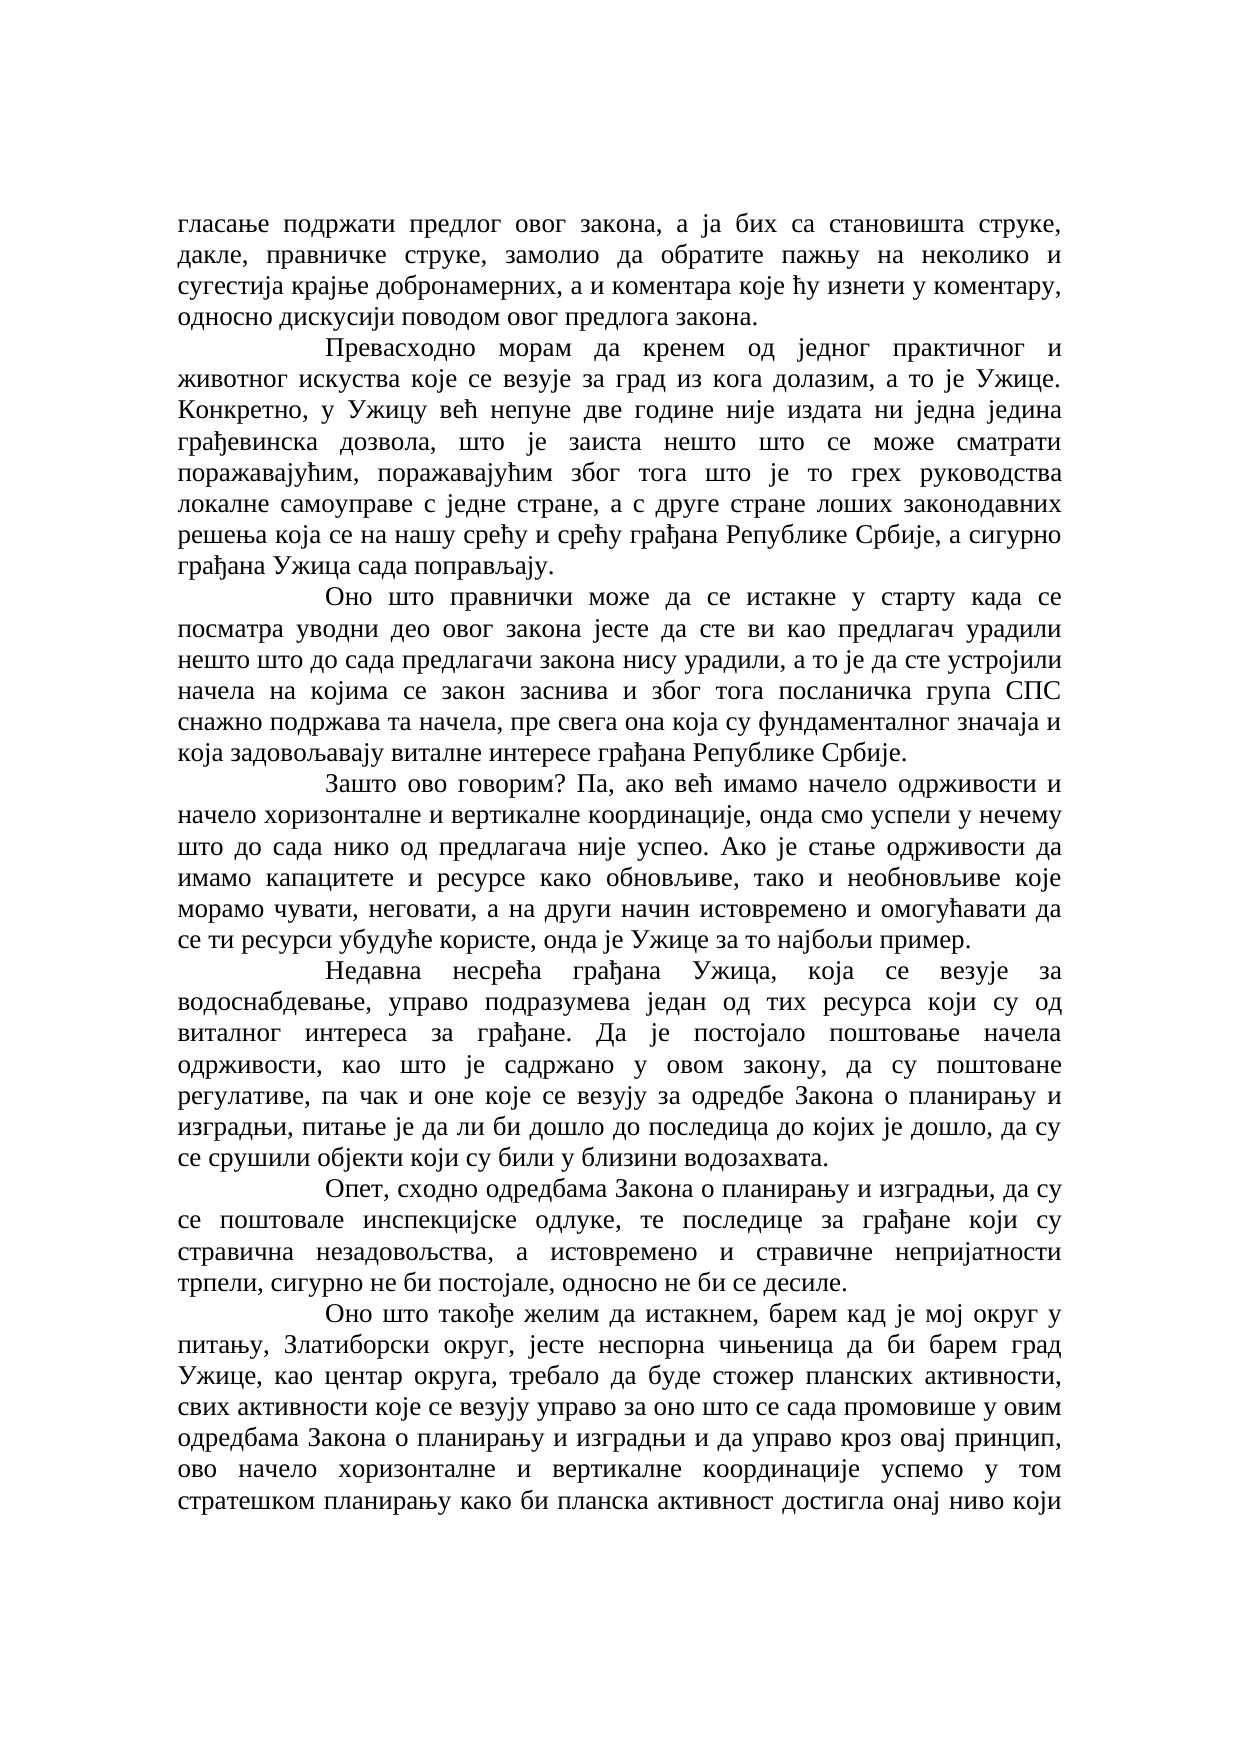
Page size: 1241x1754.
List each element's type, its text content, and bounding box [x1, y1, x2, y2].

text Опет, сходно одредбама Закона о планирању и изградњи, да су се поштовале инспекцијске одлуке, те последице за грађане који су стравична незадовољства, а истовремено и стравичне непријатности трпели, сигурно не би постојале, односно не би се десиле. [177, 1172, 1063, 1297]
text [177, 207, 1063, 331]
text Недавна несрећа грађана Ужица, која се везује за водоснабдевање, управо подразумева један од тих ресурса који су од виталног интереса за грађане. Да је постојало поштовање начела одрживости, као што је садржано у овом закону, да су поштоване регулативе, па чак и оне које се везују за одредбе Закона о планирању и изградњи, питање је да ли би дошло до последица до којих је дошло, да су се срушили објекти који су били у близини водозахвата. [177, 954, 1063, 1172]
text Зашто ово говорим? Па, ако већ имамо начело одрживости и начело хоризонталне и вертикалне координације, онда смо успели у нечему што до сада нико од предлагача није успео. Ако је стање одрживости да имамо капацитете и ресурсе како обновљиве, тако и необновљиве које морамо чувати, неговати, а на други начин истовремено и омогућавати да се ти ресурси убудуће користе, онда је Ужице за то најбољи пример. [177, 767, 1063, 954]
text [177, 1297, 1063, 1515]
text Превасходно морам да кренем од једног практичног и животног искуства које се везује за град из кога долазим, а то је Ужице. Конкретно, у Ужицу већ непуне две године није издата ни једна једина грађевинска дозвола, што је заиста нешто што се може сматрати поражавајућим, поражавајућим због тога што је то грех руководства локалне самоуправе с једне стране, а с друге стране лоших законодавних решења која се на нашу срећу и срећу грађана Републике Србије, а сигурно грађана Ужица сада поправљају. [177, 331, 1063, 581]
text Оно што правнички може да се истакне у старту када се посматра уводни део овог закона јесте да сте ви као предлагач урадили нешто што до сада предлагачи закона нису урадили, а то је да сте устројили начела на којима се закон заснива и због тога посланичка група СПС снажно подржава та начела, пре свега она која су фундаменталног значаја и која задовољавају виталне интересе грађана Републике Србије. [177, 581, 1063, 767]
